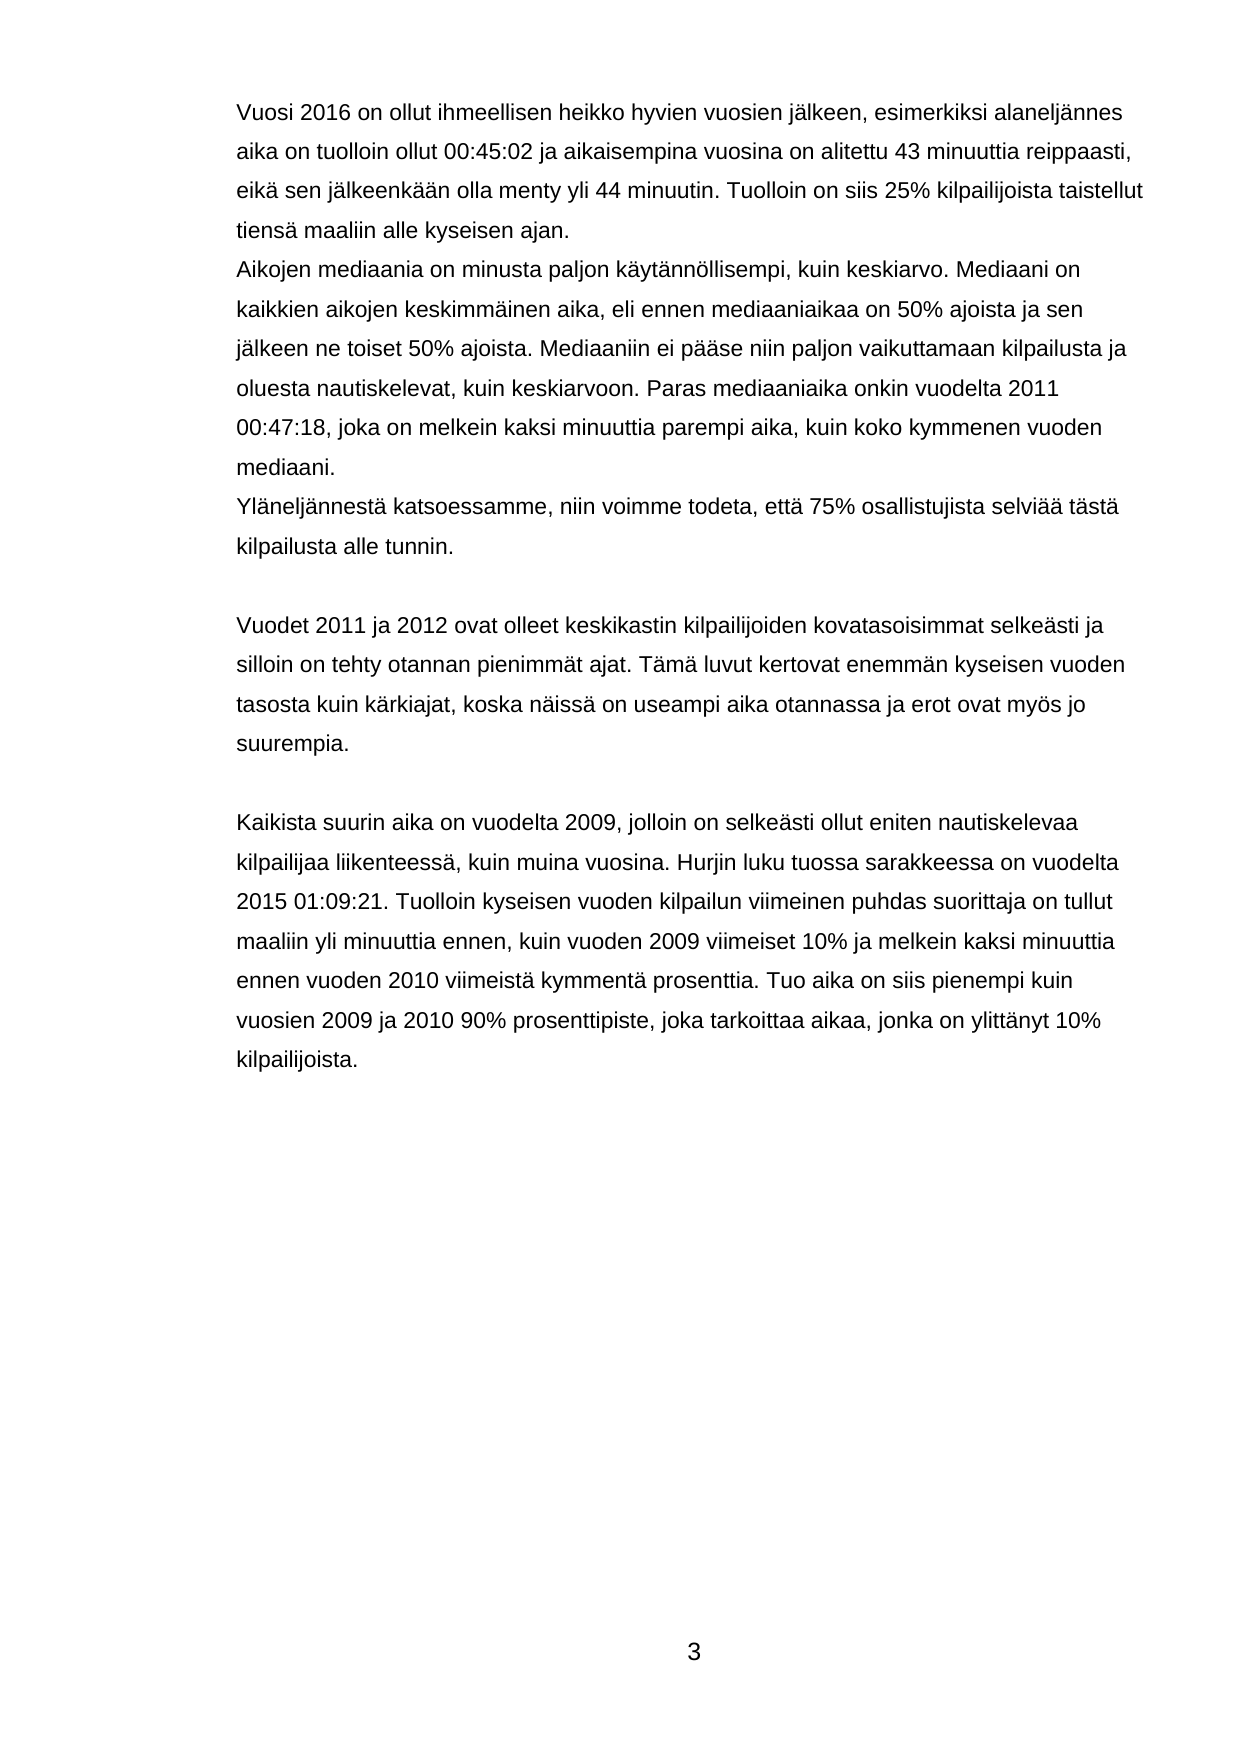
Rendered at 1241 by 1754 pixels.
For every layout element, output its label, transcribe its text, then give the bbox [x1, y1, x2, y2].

text Kaikista suurin aika on vuodelta 2009, jolloin on selkeästi ollut eniten nautiskelevaa kilpailijaa liikenteessä, kuin muina vuosina. Hurjin luku tuossa sarakkeessa on vuodelta 2015 01:09:21. Tuolloin kyseisen vuoden kilpailun viimeinen puhdas suorittaja on tullut maaliin yli minuuttia ennen, kuin vuoden 2009 viimeiset 10% ja melkein kaksi minuuttia ennen vuoden 2010 viimeistä kymmentä prosenttia. Tuo aika on siis pienempi kuin vuosien 2009 ja 2010 90% prosenttipiste, joka tarkoittaa aikaa, jonka on ylittänyt 10% kilpailijoista. [236, 809, 1152, 1072]
text Aikojen mediaania on minusta paljon käytännöllisempi, kuin keskiarvo. Mediaani on kaikkien aikojen keskimmäinen aika, eli ennen mediaaniaikaa on 50% ajoista ja sen jälkeen ne toiset 50% ajoista. Mediaaniin ei pääse niin paljon vaikuttamaan kilpailusta ja oluesta nautiskelevat, kuin keskiarvoon. Paras mediaaniaika onkin vuodelta 2011 00:47:18, joka on melkein kaksi minuuttia parempi aika, kuin koko kymmenen vuoden mediaani. [236, 256, 1152, 480]
text Vuosi 2016 on ollut ihmeellisen heikko hyvien vuosien jälkeen, esimerkiksi alaneljännes aika on tuolloin ollut 00:45:02 ja aikaisempina vuosina on alitettu 43 minuuttia reippaasti, eikä sen jälkeenkään olla menty yli 44 minuutin. Tuolloin on siis 25% kilpailijoista taistellut tiensä maaliin alle kyseisen ajan. [236, 98, 1152, 243]
text Vuodet 2011 ja 2012 ovat olleet keskikastin kilpailijoiden kovatasoisimmat selkeästi ja silloin on tehty otannan pienimmät ajat. Tämä luvut kertovat enemmän kyseisen vuoden tasosta kuin kärkiajat, koska näissä on useampi aika otannassa ja erot ovat myös jo suurempia. [236, 612, 1152, 757]
text Yläneljännestä katsoessamme, niin voimme todeta, että 75% osallistujista selviää tästä kilpailusta alle tunnin. [236, 493, 1152, 559]
